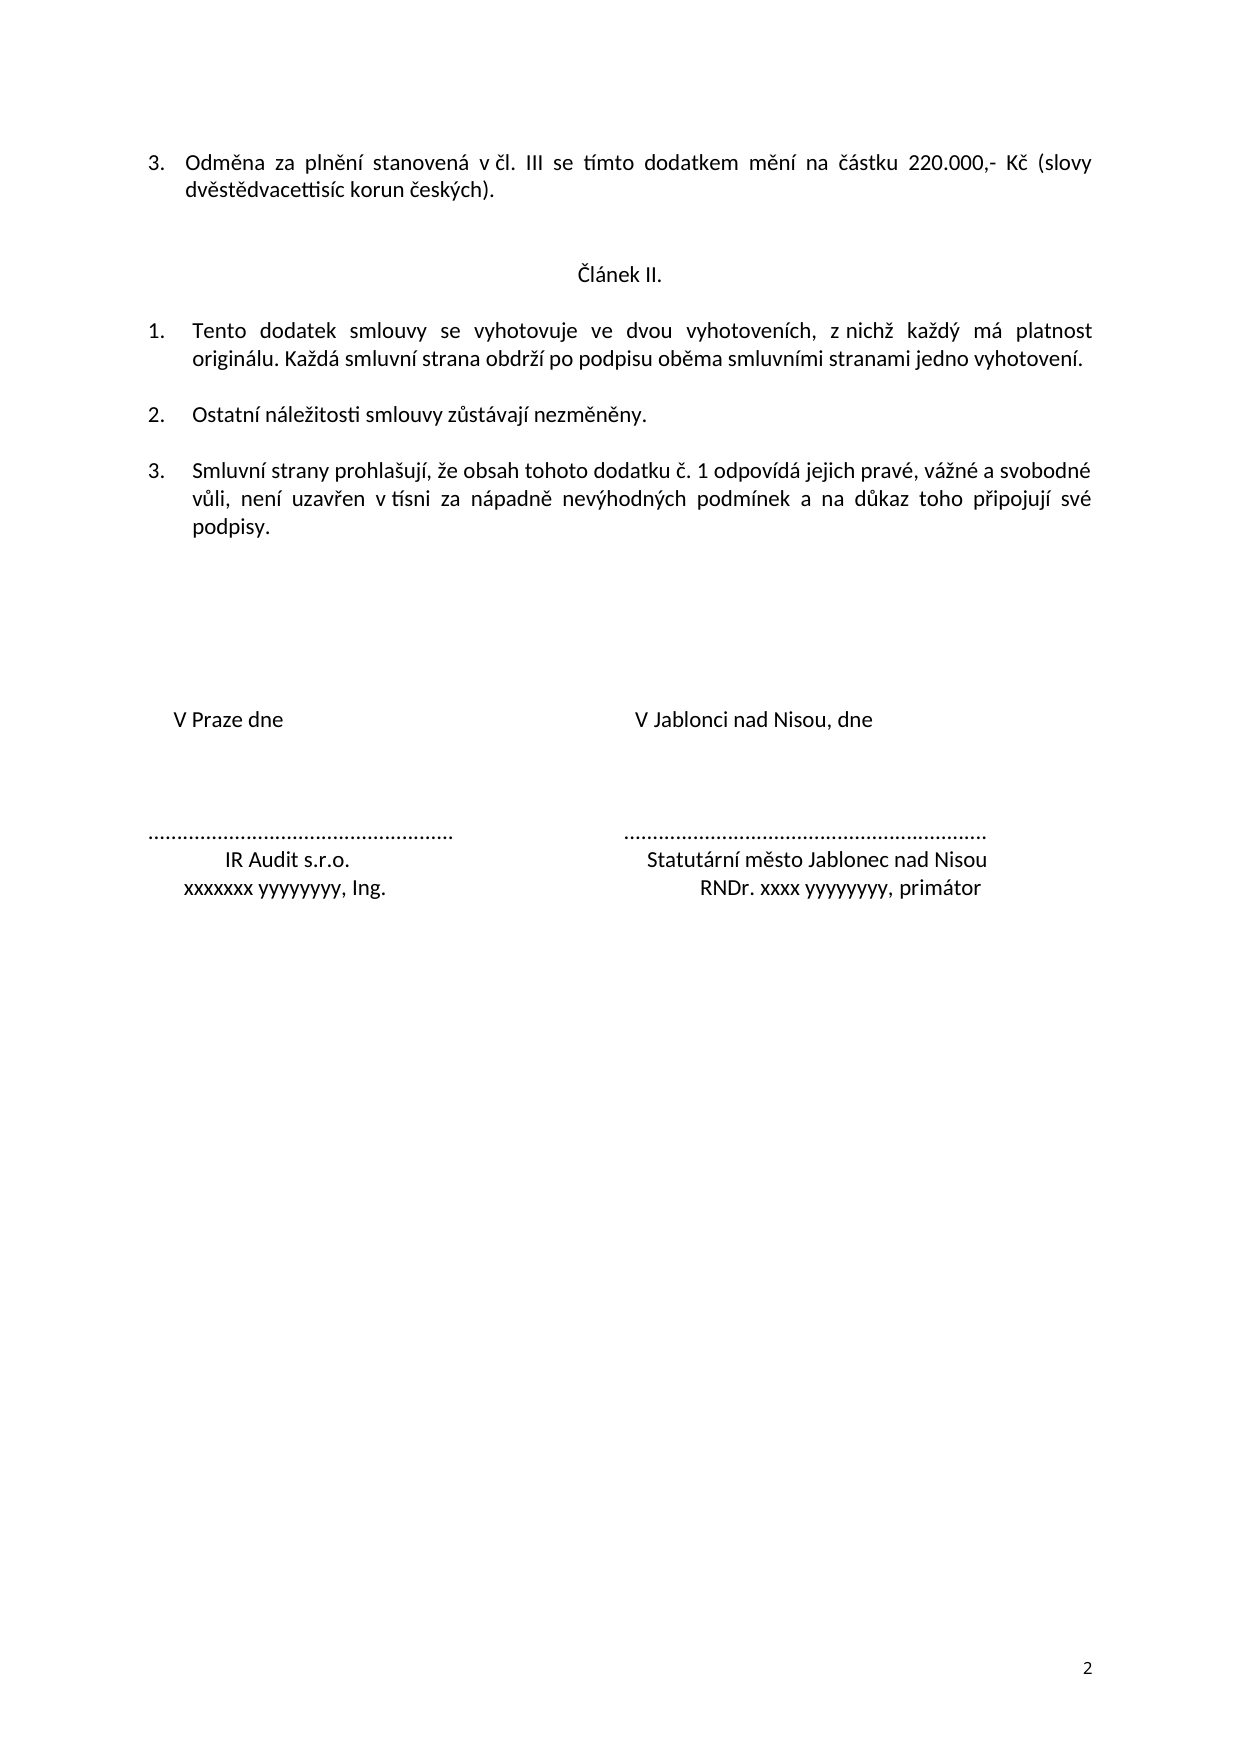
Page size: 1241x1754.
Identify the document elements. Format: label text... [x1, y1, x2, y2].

list Tento dodatek smlouvy se vyhotovuje ve dvou vyhotoveních, z nichž každý má platnost originálu. Každá smluvní strana obdrží po podpisu oběma smluvními stranami jedno vyhotovení. [148, 316, 1093, 372]
list Odměna za plnění stanovená v čl. III se tímto dodatkem mění na částku 220.000,- Kč (slovy dvěstědvacettisíc korun českých). [148, 148, 1093, 204]
text V Praze dne V Jablonci nad Nisou, dne [148, 705, 1093, 733]
text ..................................................... ............................................................... [148, 817, 1093, 845]
list Ostatní náležitosti smlouvy zůstávají nezměněny. [148, 400, 1093, 428]
text xxxxxxx yyyyyyyy, Ing. RNDr. xxxx yyyyyyyy, primátor [148, 873, 1093, 929]
text Článek II. [148, 260, 1093, 288]
text IR Audit s.r.o. Statutární město Jablonec nad Nisou [148, 845, 1093, 873]
list Smluvní strany prohlašují, že obsah tohoto dodatku č. 1 odpovídá jejich pravé, vážné a svobodné vůli, není uzavřen v tísni za nápadně nevýhodných podmínek a na důkaz toho připojují své podpisy. [148, 456, 1093, 540]
